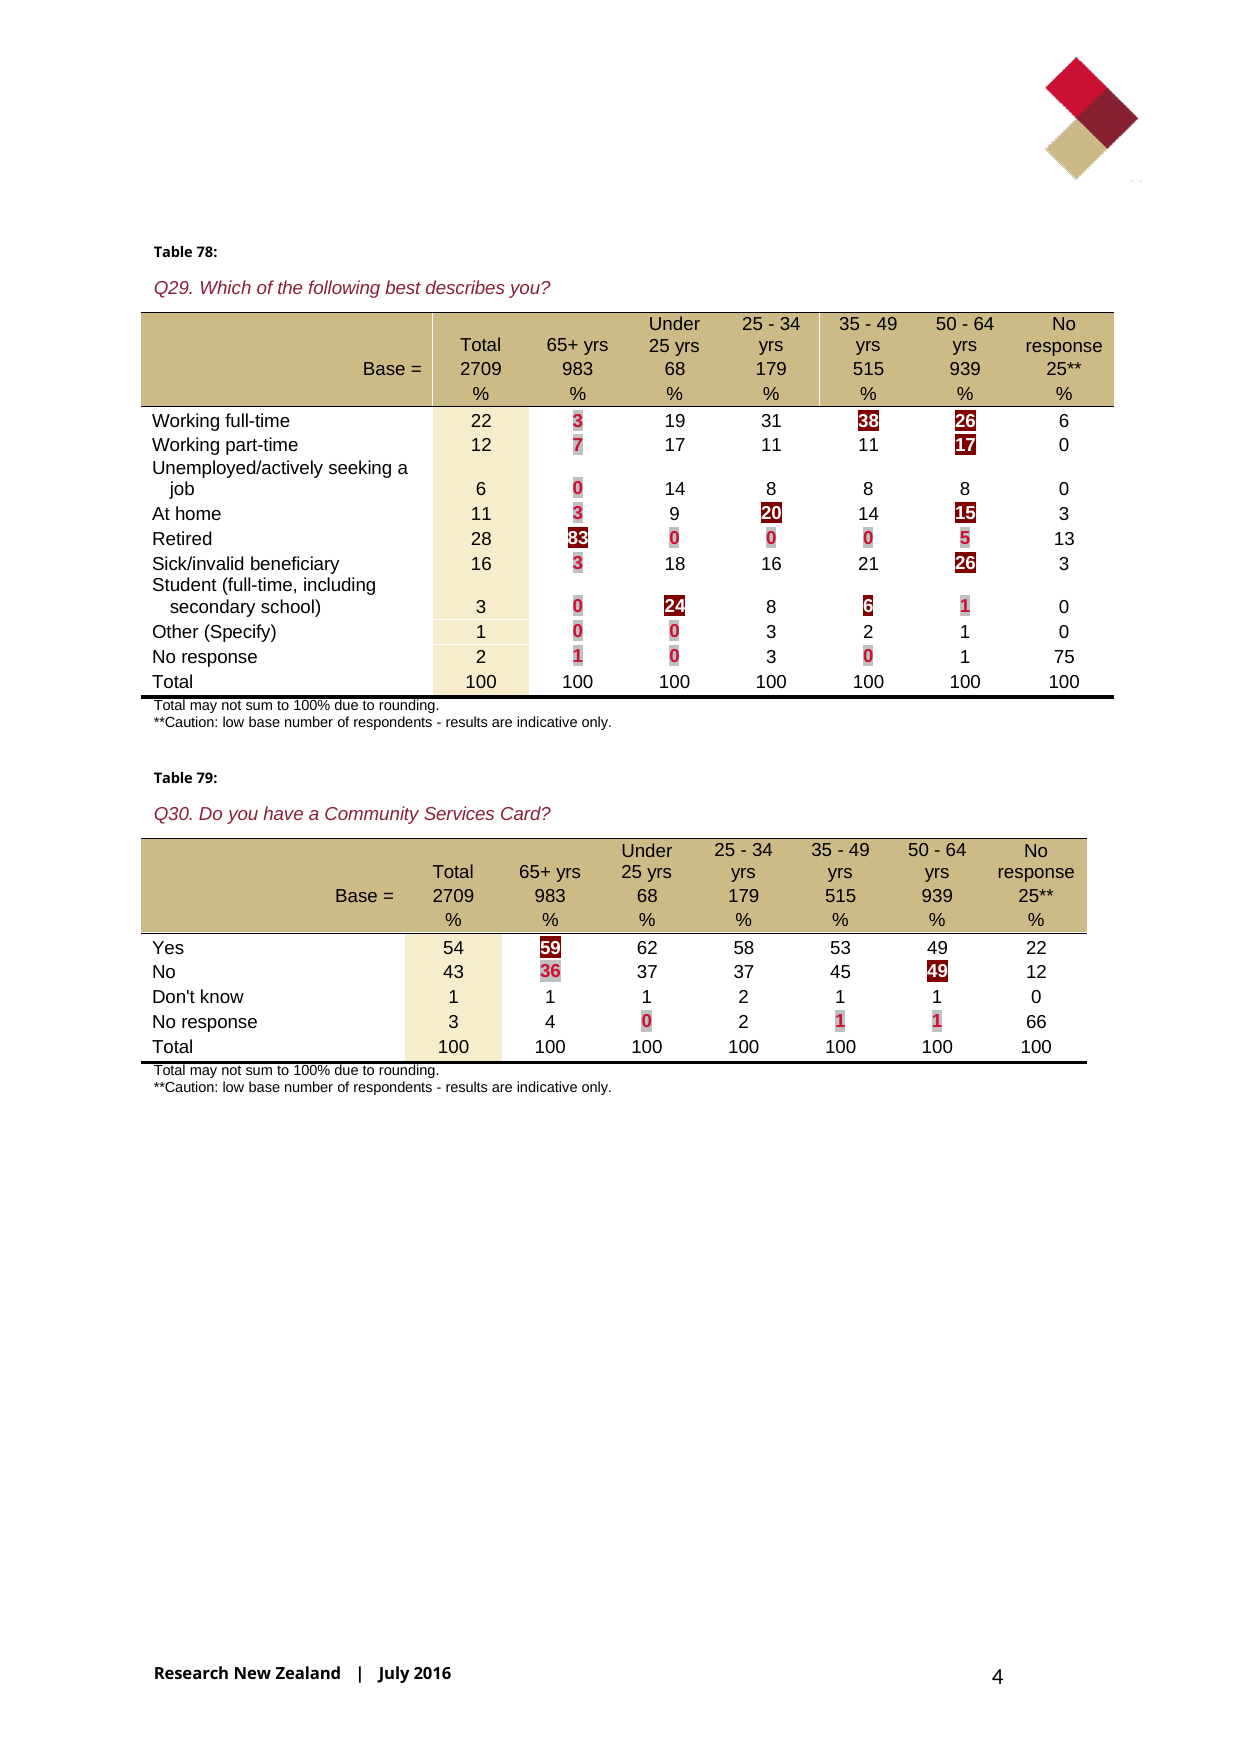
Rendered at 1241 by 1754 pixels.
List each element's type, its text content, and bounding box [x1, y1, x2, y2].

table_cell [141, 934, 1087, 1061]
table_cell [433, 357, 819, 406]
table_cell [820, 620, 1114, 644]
text **Caution: low base number of respondents - results are indicative only. [153, 713, 1153, 730]
text Total may not sum to 100% due to rounding. [153, 698, 1153, 713]
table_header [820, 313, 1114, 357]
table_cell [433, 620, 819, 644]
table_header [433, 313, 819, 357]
subtitle Table 78: [153, 242, 1153, 262]
picture [1039, 57, 1142, 182]
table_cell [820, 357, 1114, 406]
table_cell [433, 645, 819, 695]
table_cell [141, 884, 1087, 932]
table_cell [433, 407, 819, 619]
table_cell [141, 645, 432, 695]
text Q29. Which of the following best describes you? [153, 277, 1153, 298]
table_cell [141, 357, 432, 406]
subtitle Table 79: [153, 768, 1153, 788]
text Q30. Do you have a Community Services Card? [153, 803, 1153, 825]
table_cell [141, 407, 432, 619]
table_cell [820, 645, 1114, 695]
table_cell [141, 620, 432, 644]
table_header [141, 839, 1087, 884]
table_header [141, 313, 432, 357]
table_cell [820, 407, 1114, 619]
text **Caution: low base number of respondents - results are indicative only. [153, 1079, 1153, 1096]
text Total may not sum to 100% due to rounding. [153, 1064, 1153, 1079]
